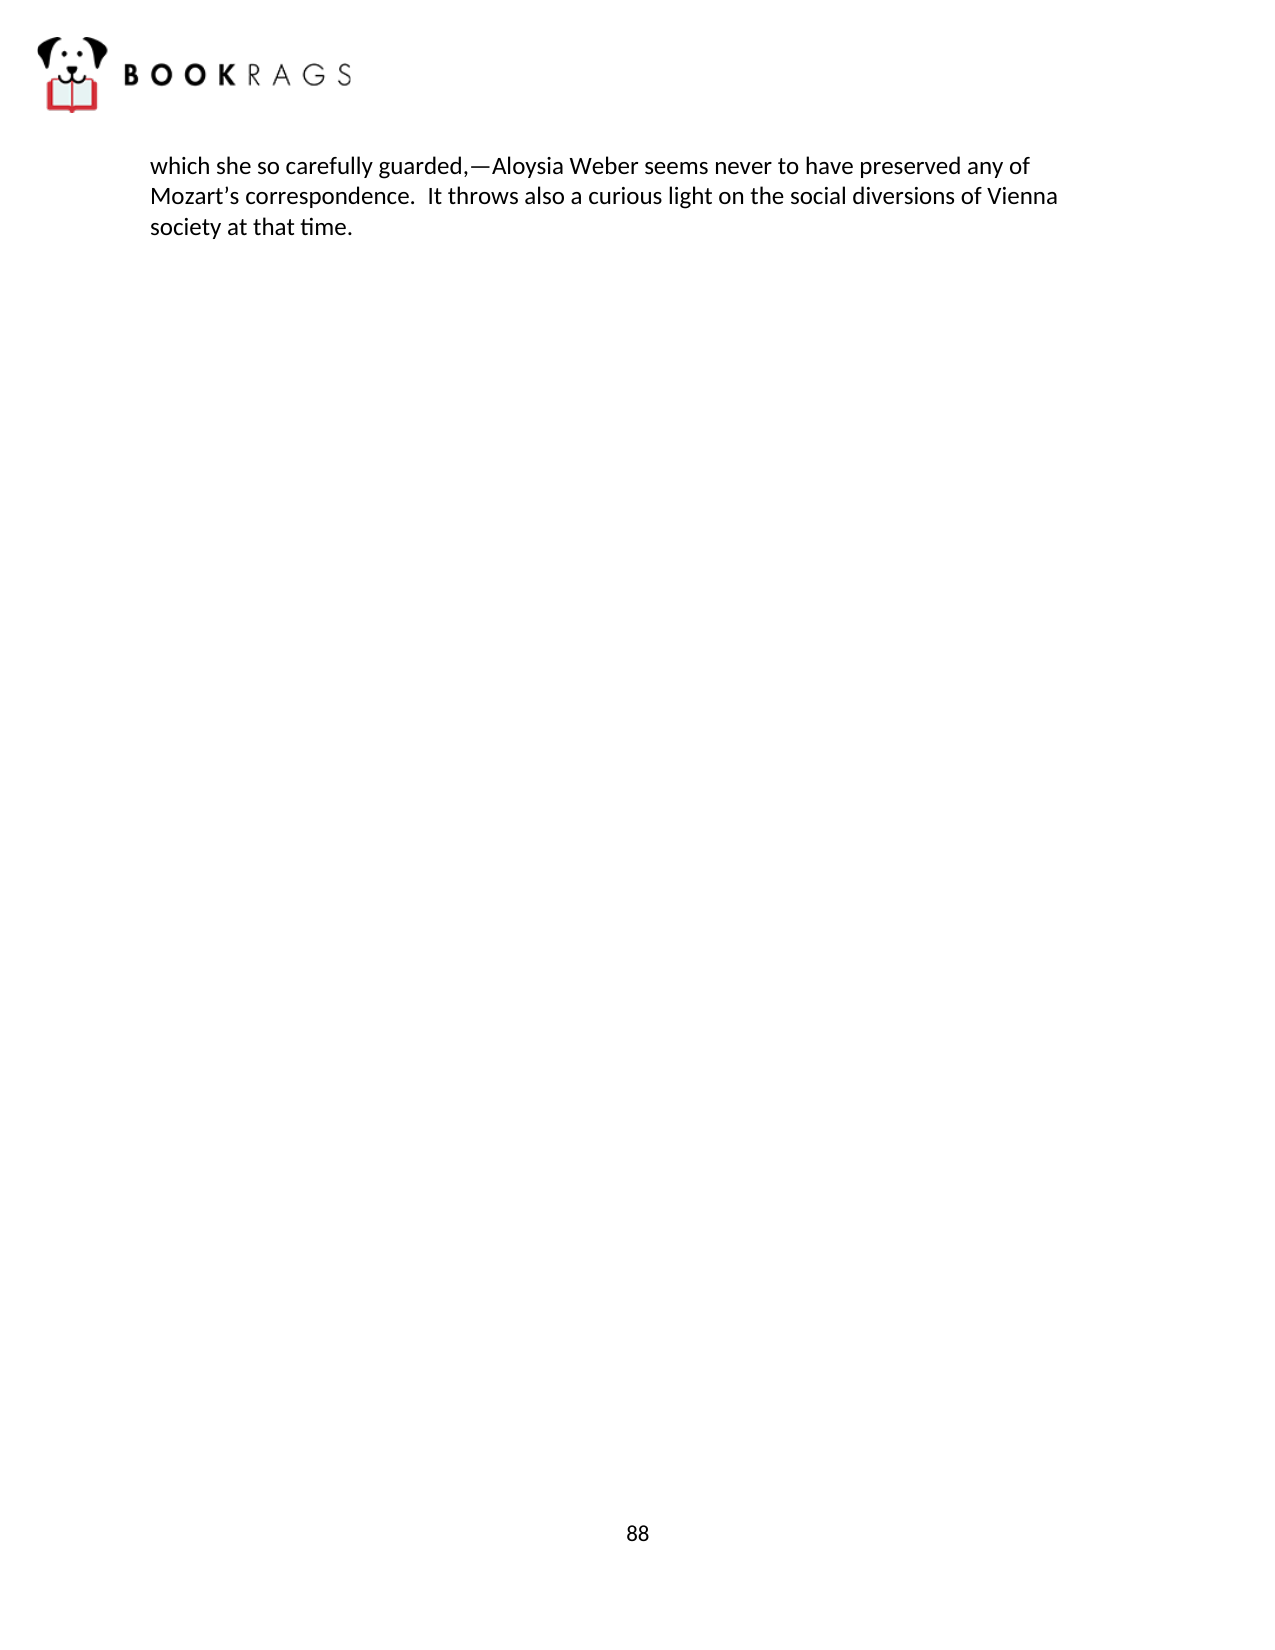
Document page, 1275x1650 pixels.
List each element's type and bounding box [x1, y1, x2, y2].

picture [37, 37, 351, 113]
text [150, 150, 1125, 242]
